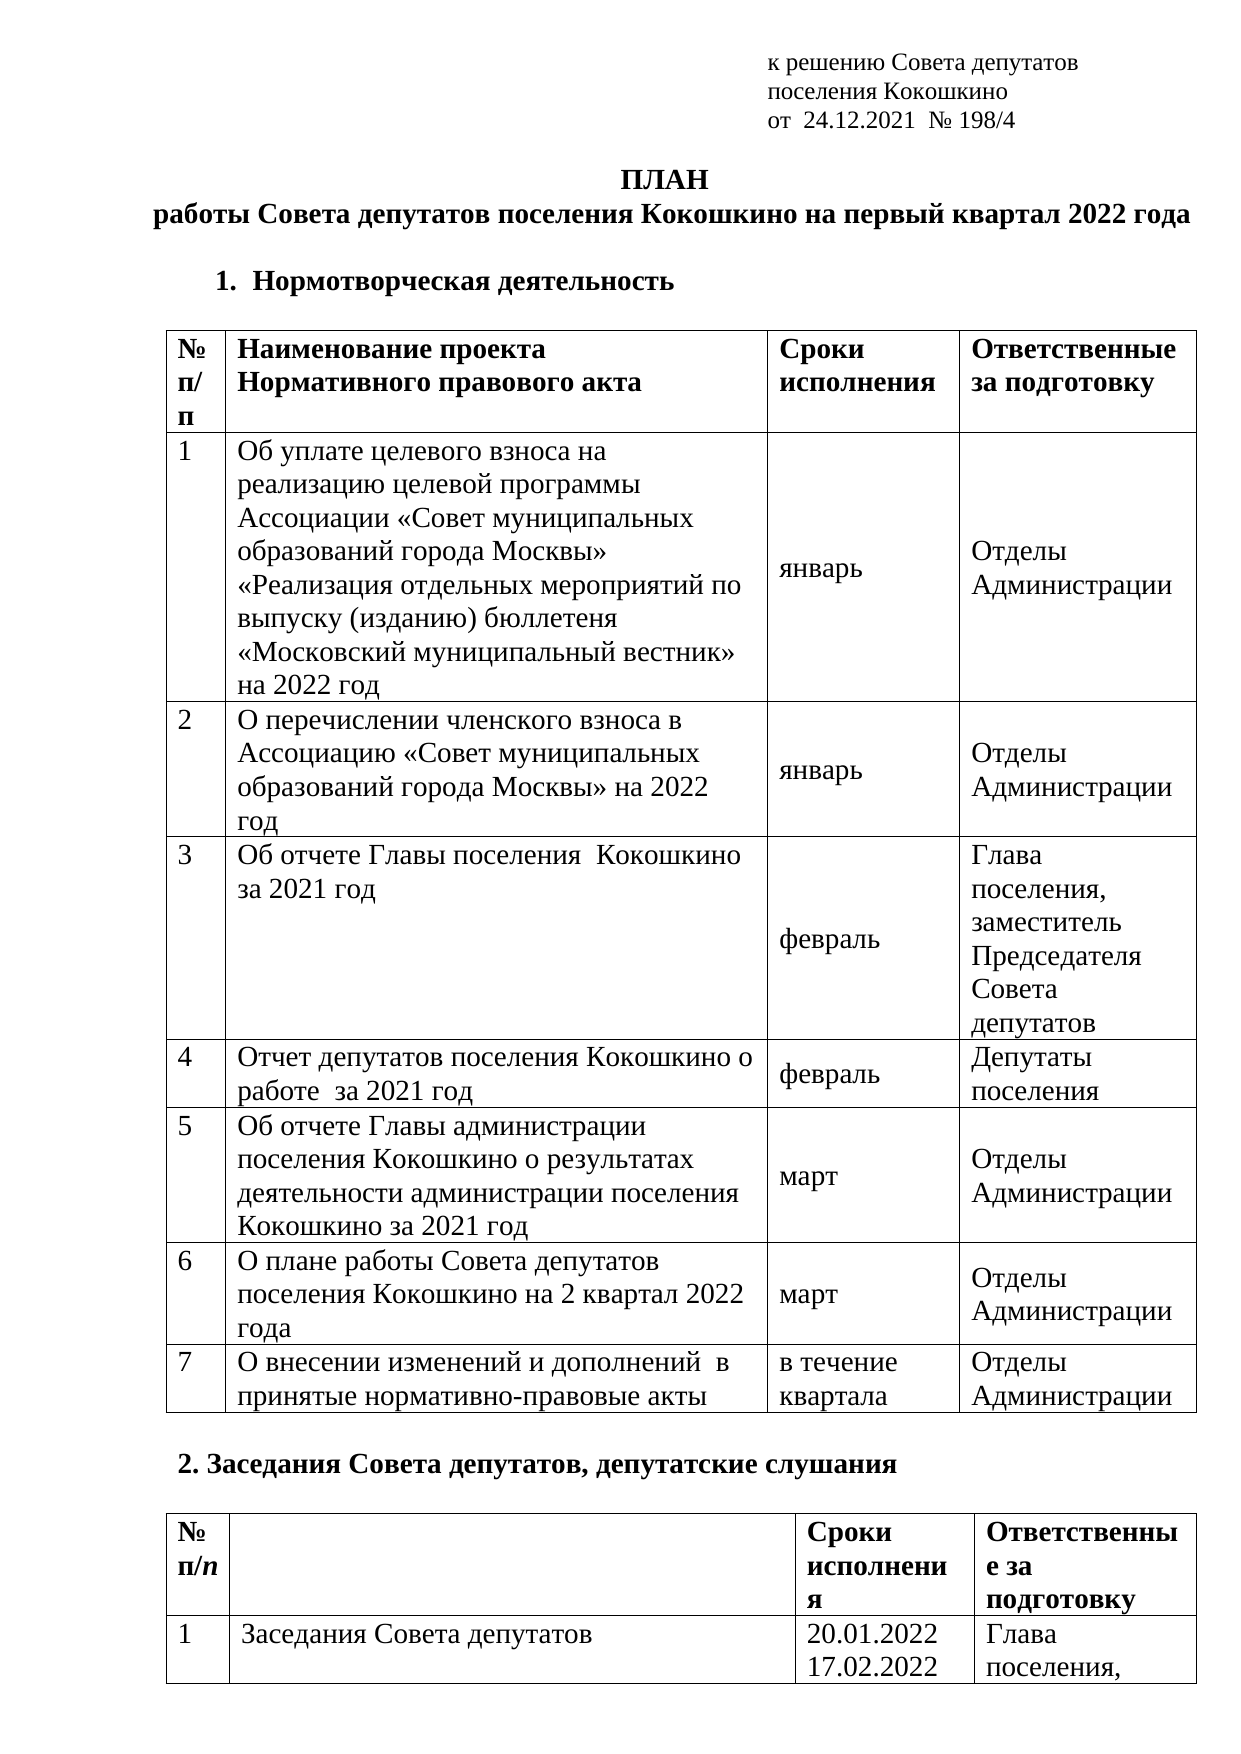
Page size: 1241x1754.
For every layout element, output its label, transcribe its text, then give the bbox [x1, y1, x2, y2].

table_header № п/п [167, 331, 225, 432]
text от 24.12.2021 № 198/4 [693, 105, 1152, 133]
table_cell март [768, 1108, 959, 1242]
table_cell Об уплате целевого взноса на реализацию целевой программы Ассоциации «Совет муниципальных образований города Москвы» «Реализация отдельных мероприятий по выпуску (изданию) бюллетеня «Московский муниципальный вестник» на 2022 год [226, 433, 767, 701]
table_header № п/п [167, 1514, 229, 1615]
table_cell Об отчете Главы администрации поселения Кокошкино о результатах деятельности администрации поселения Кокошкино за 2021 год [226, 1108, 767, 1242]
table_cell март [768, 1243, 959, 1343]
table_cell в течение квартала [768, 1345, 959, 1412]
table_cell Глава поселения, заместитель Председателя Совета депутатов [960, 837, 1196, 1038]
table_cell февраль [768, 1040, 959, 1107]
text к решению Совета депутатов [693, 47, 1152, 76]
table_cell О внесении изменений и дополнений в принятые нормативно-правовые акты [226, 1345, 767, 1412]
table_cell февраль [768, 837, 959, 1038]
table_cell январь [768, 702, 959, 836]
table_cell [230, 1616, 795, 1683]
text 2. Заседания Совета депутатов, депутатские слушания [177, 1446, 1152, 1480]
table_cell 7 [167, 1345, 225, 1412]
table_cell 5 [167, 1108, 225, 1242]
table_header Сроки исполнения [768, 331, 959, 432]
table_cell 1 [167, 433, 225, 701]
table_cell Депутаты поселения [960, 1040, 1196, 1107]
table_cell 1 [167, 1616, 229, 1683]
table_cell О перечислении членского взноса в Ассоциацию «Совет муниципальных образований города Москвы» на 2022 год [226, 702, 767, 836]
table_header Ответственные за подготовку [960, 331, 1196, 432]
table_header [230, 1514, 795, 1615]
table_cell Отделы Администрации [960, 1345, 1196, 1412]
list Нормотворческая деятельность [215, 263, 1152, 296]
table_cell Отчет депутатов поселения Кокошкино о работе за 2021 год [226, 1040, 767, 1107]
table_cell 6 [167, 1243, 225, 1343]
table_cell 3 [167, 837, 225, 1038]
table_cell О плане работы Совета депутатов поселения Кокошкино на 2 квартал 2022 года [226, 1243, 767, 1343]
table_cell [975, 1616, 1196, 1683]
table_cell Отделы Администрации [960, 1243, 1196, 1343]
text работы Совета депутатов поселения Кокошкино на первый квартал 2022 года [148, 196, 1196, 229]
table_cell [796, 1616, 974, 1683]
table_cell Отделы Администрации [960, 1108, 1196, 1242]
table_cell январь [768, 433, 959, 701]
table_cell Отделы Администрации [960, 702, 1196, 836]
table_cell Об отчете Главы поселения Кокошкино за 2021 год [226, 837, 767, 1038]
table_header Ответственные за подготовку [975, 1514, 1196, 1615]
text поселения Кокошкино [693, 76, 1152, 105]
text ПЛАН [177, 162, 1152, 196]
table_header Наименование проекта Нормативного правового акта [226, 331, 767, 432]
table_cell Отделы Администрации [960, 433, 1196, 701]
table_cell 2 [167, 702, 225, 836]
table_header Сроки исполнения [796, 1514, 974, 1615]
table_cell 4 [167, 1040, 225, 1107]
